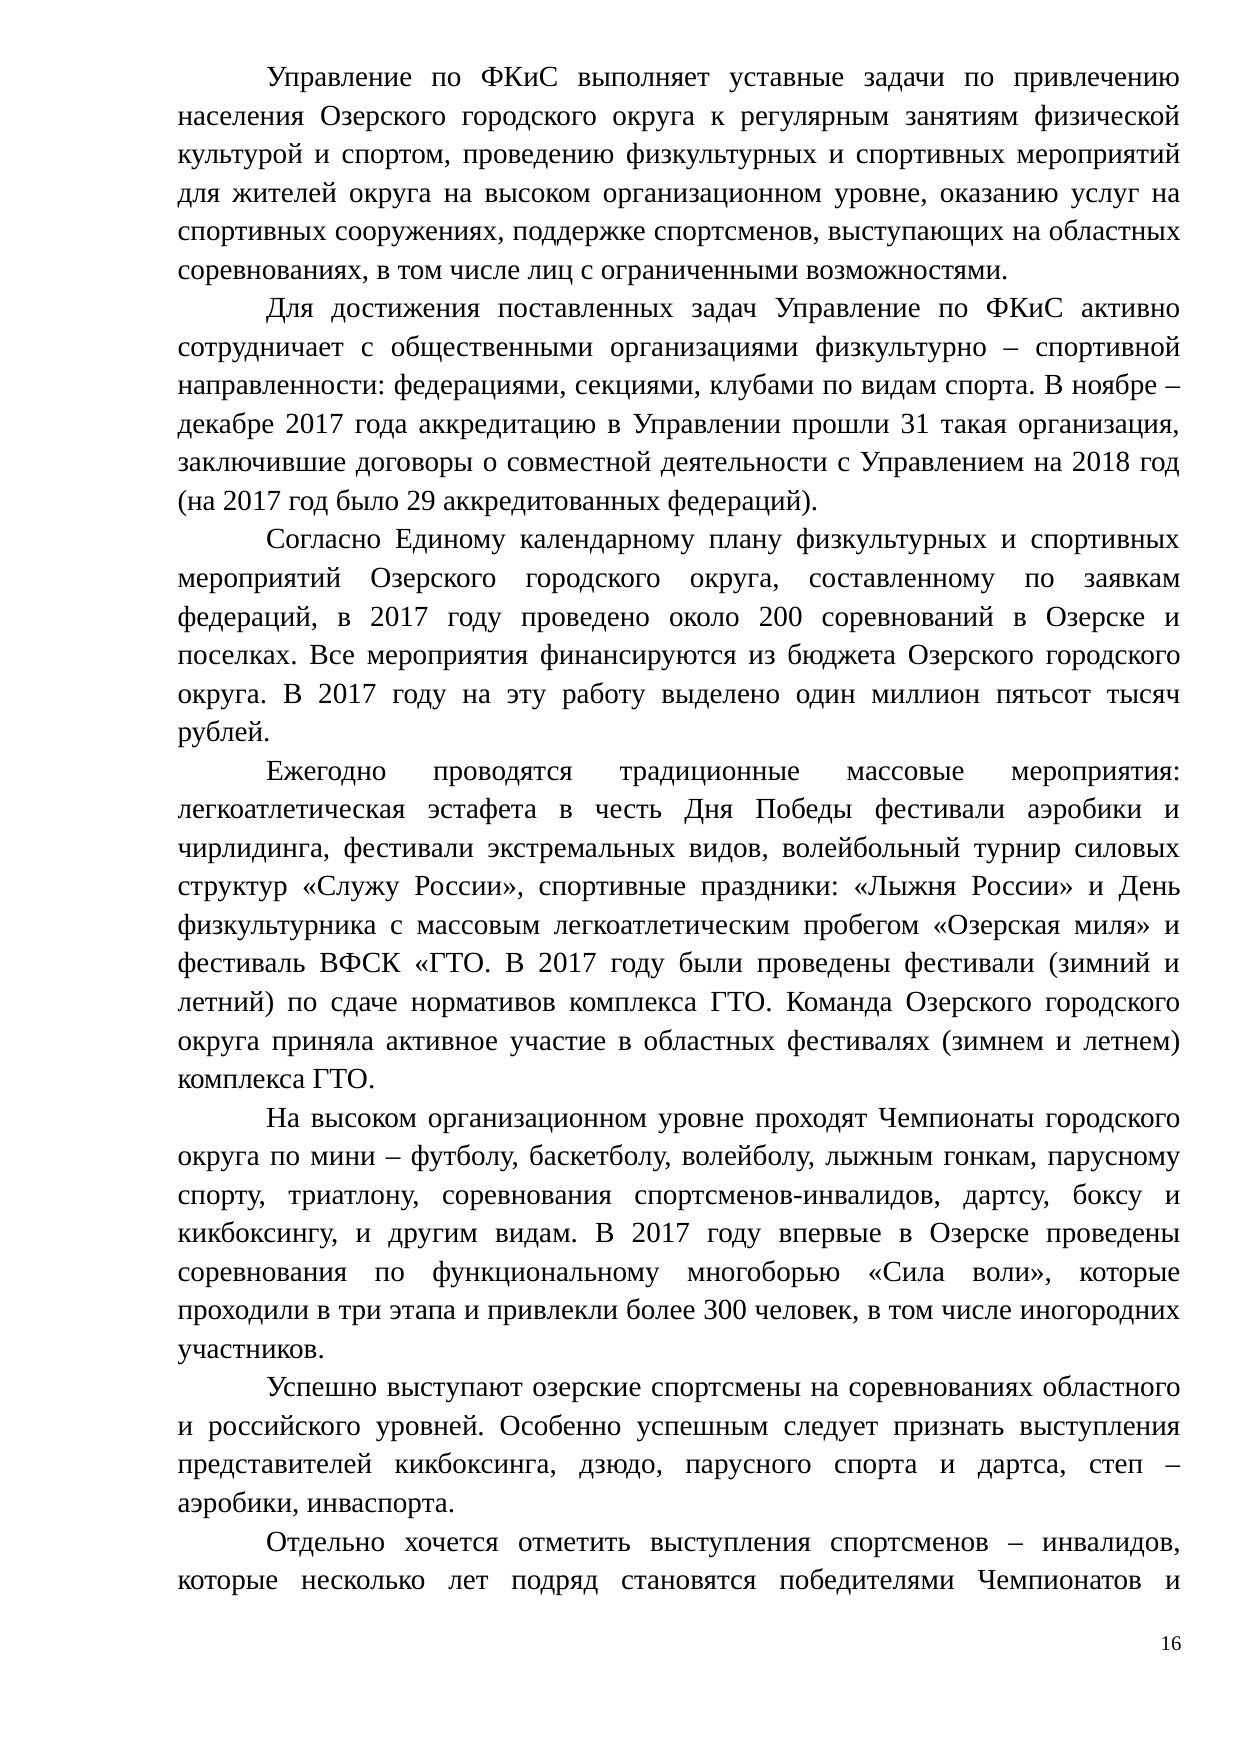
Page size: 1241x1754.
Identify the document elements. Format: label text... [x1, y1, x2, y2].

text Управление по ФКиС выполняет уставные задачи по привлечению населения Озерского городского округа к регулярным занятиям физической культурой и спортом, проведению физкультурных и спортивных мероприятий для жителей округа на высоком организационном уровне, оказанию услуг на спортивных сооружениях, поддержке спортсменов, выступающих на областных соревнованиях, в том числе лиц с ограниченными возможностями. [177, 59, 1181, 285]
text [177, 1524, 1181, 1596]
text Для достижения поставленных задач Управление по ФКиС активно сотрудничает с общественными организациями физкультурно – спортивной направленности: федерациями, секциями, клубами по видам спорта. В ноябре – декабре 2017 года аккредитацию в Управлении прошли 31 такая организация, заключившие договоры о совместной деятельности с Управлением на 2018 год (на 2017 год было 29 аккредитованных федераций). [177, 290, 1181, 517]
text На высоком организационном уровне проходят Чемпионаты городского округа по мини – футболу, баскетболу, волейболу, лыжным гонкам, парусному спорту, триатлону, соревнования спортсменов-инвалидов, дартсу, боксу и кикбоксингу, и другим видам. В 2017 году впервые в Озерске проведены соревнования по функциональному многоборью «Сила воли», которые проходили в три этапа и привлекли более 300 человек, в том числе иногородних участников. [177, 1100, 1181, 1364]
text Ежегодно проводятся традиционные массовые мероприятия: легкоатлетическая эстафета в честь Дня Победы фестивали аэробики и чирлидинга, фестивали экстремальных видов, волейбольный турнир силовых структур «Служу России», спортивные праздники: «Лыжня России» и День физкультурника с массовым легкоатлетическим пробегом «Озерская миля» и фестиваль ВФСК «ГТО. В 2017 году были проведены фестивали (зимний и летний) по сдаче нормативов комплекса ГТО. Команда Озерского городского округа приняла активное участие в областных фестивалях (зимнем и летнем) комплекса ГТО. [177, 753, 1181, 1095]
text Согласно Единому календарному плану физкультурных и спортивных мероприятий Озерского городского округа, составленному по заявкам федераций, в 2017 году проведено около 200 соревнований в Озерске и поселках. Все мероприятия финансируются из бюджета Озерского городского округа. В 2017 году на эту работу выделено один миллион пятьсот тысяч рублей. [177, 522, 1181, 748]
text Успешно выступают озерские спортсмены на соревнованиях областного и российского уровней. Особенно успешным следует признать выступления представителей кикбоксинга, дзюдо, парусного спорта и дартса, степ – аэробики, инваспорта. [177, 1369, 1181, 1519]
